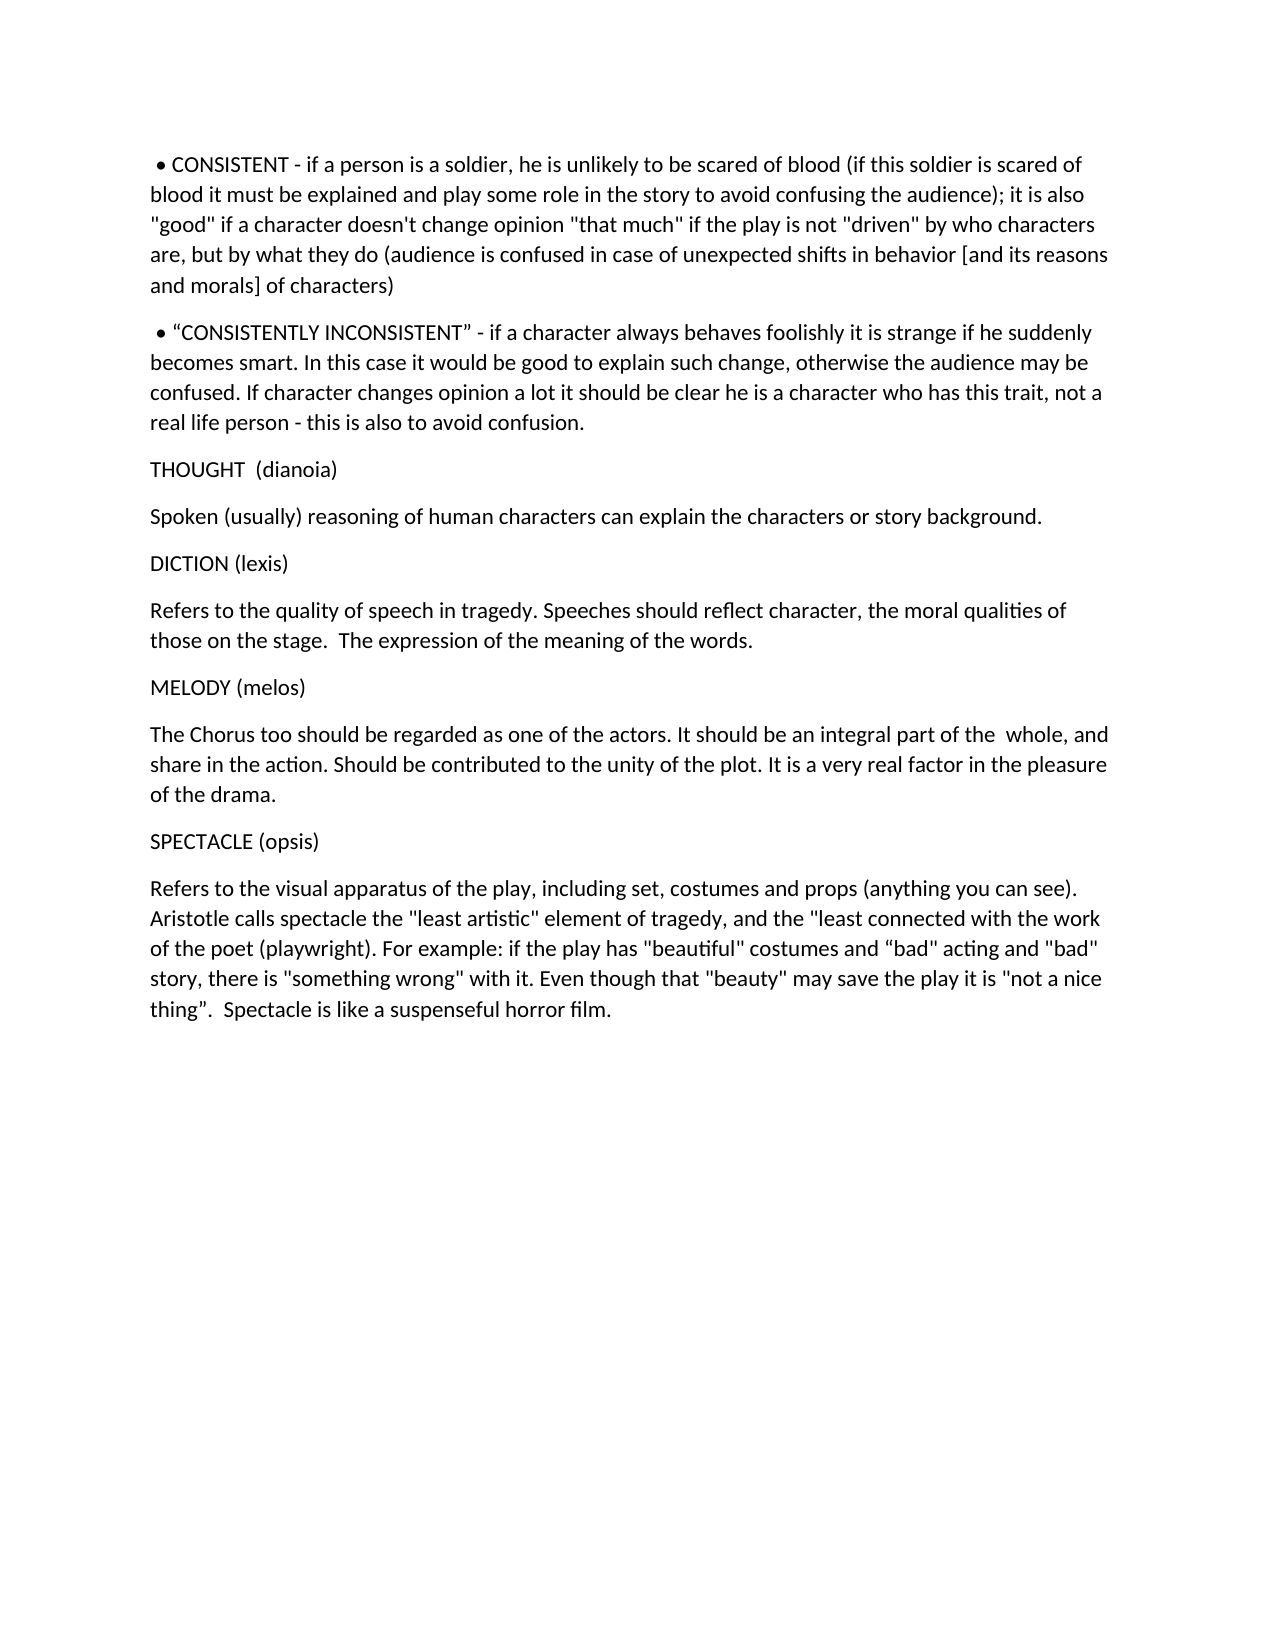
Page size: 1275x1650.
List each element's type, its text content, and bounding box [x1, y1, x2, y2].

text MELODY (melos) [150, 673, 1125, 701]
text • “CONSISTENTLY INCONSISTENT” - if a character always behaves foolishly it is strange if he suddenly becomes smart. In this case it would be good to explain such change, otherwise the audience may be confused. If character changes opinion a lot it should be clear he is a character who has this trait, not a real life person - this is also to avoid confusion. [150, 318, 1125, 436]
text Spoken (usually) reasoning of human characters can explain the characters or story background. [150, 502, 1125, 530]
text The Chorus too should be regarded as one of the actors. It should be an integral part of the whole, and share in the action. Should be contributed to the unity of the plot. It is a very real factor in the pleasure of the drama. [150, 720, 1125, 808]
text DICTION (lexis) [150, 549, 1125, 577]
text SPECTACLE (opsis) [150, 827, 1125, 855]
text • CONSISTENT - if a person is a soldier, he is unlikely to be scared of blood (if this soldier is scared of blood it must be explained and play some role in the story to avoid confusing the audience); it is also "good" if a character doesn't change opinion "that much" if the play is not "driven" by who characters are, but by what they do (audience is confused in case of unexpected shifts in behavior [and its reasons and morals] of characters) [150, 150, 1125, 299]
text Refers to the visual apparatus of the play, including set, costumes and props (anything you can see). Aristotle calls spectacle the "least artistic" element of tragedy, and the "least connected with the work of the poet (playwright). For example: if the play has "beautiful" costumes and “bad" acting and "bad" story, there is "something wrong" with it. Even though that "beauty" may save the play it is "not a nice thing”. Spectacle is like a suspenseful horror film. [150, 874, 1125, 1023]
text THOUGHT (dianoia) [150, 455, 1125, 483]
text Refers to the quality of speech in tragedy. Speeches should reflect character, the moral qualities of those on the stage. The expression of the meaning of the words. [150, 596, 1125, 654]
